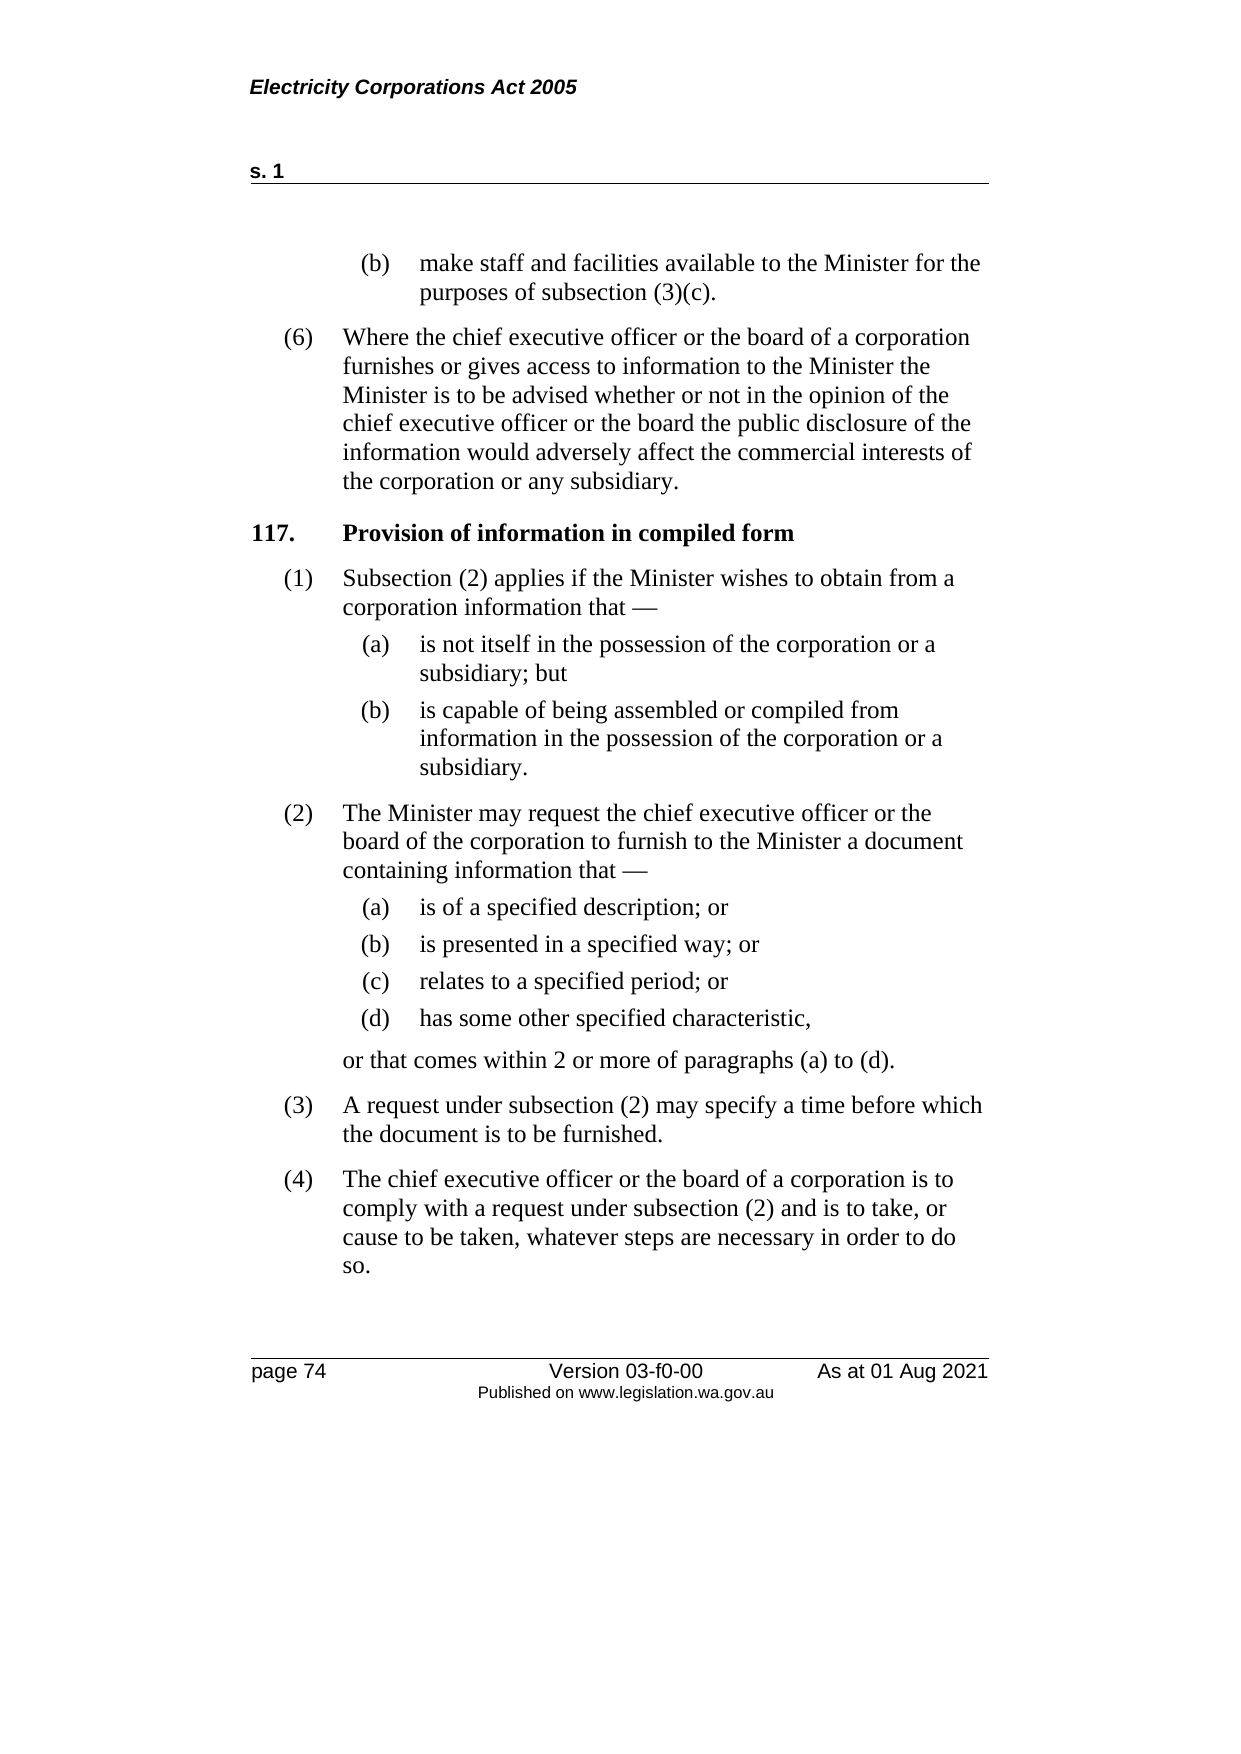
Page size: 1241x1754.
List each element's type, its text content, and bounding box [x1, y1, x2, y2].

text (b) is capable of being assembled or compiled from information in the possession of the corporation or a subsidiary. [251, 695, 989, 781]
text or that comes within 2 or more of paragraphs (a) to (d). [251, 1045, 989, 1073]
text (d) has some other specified characteristic, [251, 1003, 989, 1032]
text (c) relates to a specified period; or [251, 966, 989, 995]
text (a) is of a specified description; or [251, 892, 989, 921]
subtitle 117. Provision of information in compiled form [251, 518, 989, 546]
text (1) Subsection (2) applies if the Minister wishes to obtain from a corporation information that — [251, 563, 989, 621]
text (2) The Minister may request the chief executive officer or the board of the corporation to furnish to the Minister a document containing information that — [251, 798, 989, 884]
text (6) Where the chief executive officer or the board of a corporation furnishes or gives access to information to the Minister the Minister is to be advised whether or not in the opinion of the chief executive officer or the board the public disclosure of the information would adversely affect the commercial interests of the corporation or any subsidiary. [251, 322, 989, 495]
text (3) A request under subsection (2) may specify a time before which the document is to be furnished. [251, 1090, 989, 1148]
text (b) is presented in a specified way; or [251, 929, 989, 958]
text (4) The chief executive officer or the board of a corporation is to comply with a request under subsection (2) and is to take, or cause to be taken, whatever steps are necessary in order to do so. [251, 1164, 989, 1279]
text (b) make staff and facilities available to the Minister for the purposes of subsection (3)(c). [251, 248, 989, 306]
text (a) is not itself in the possession of the corporation or a subsidiary; but [251, 629, 989, 686]
